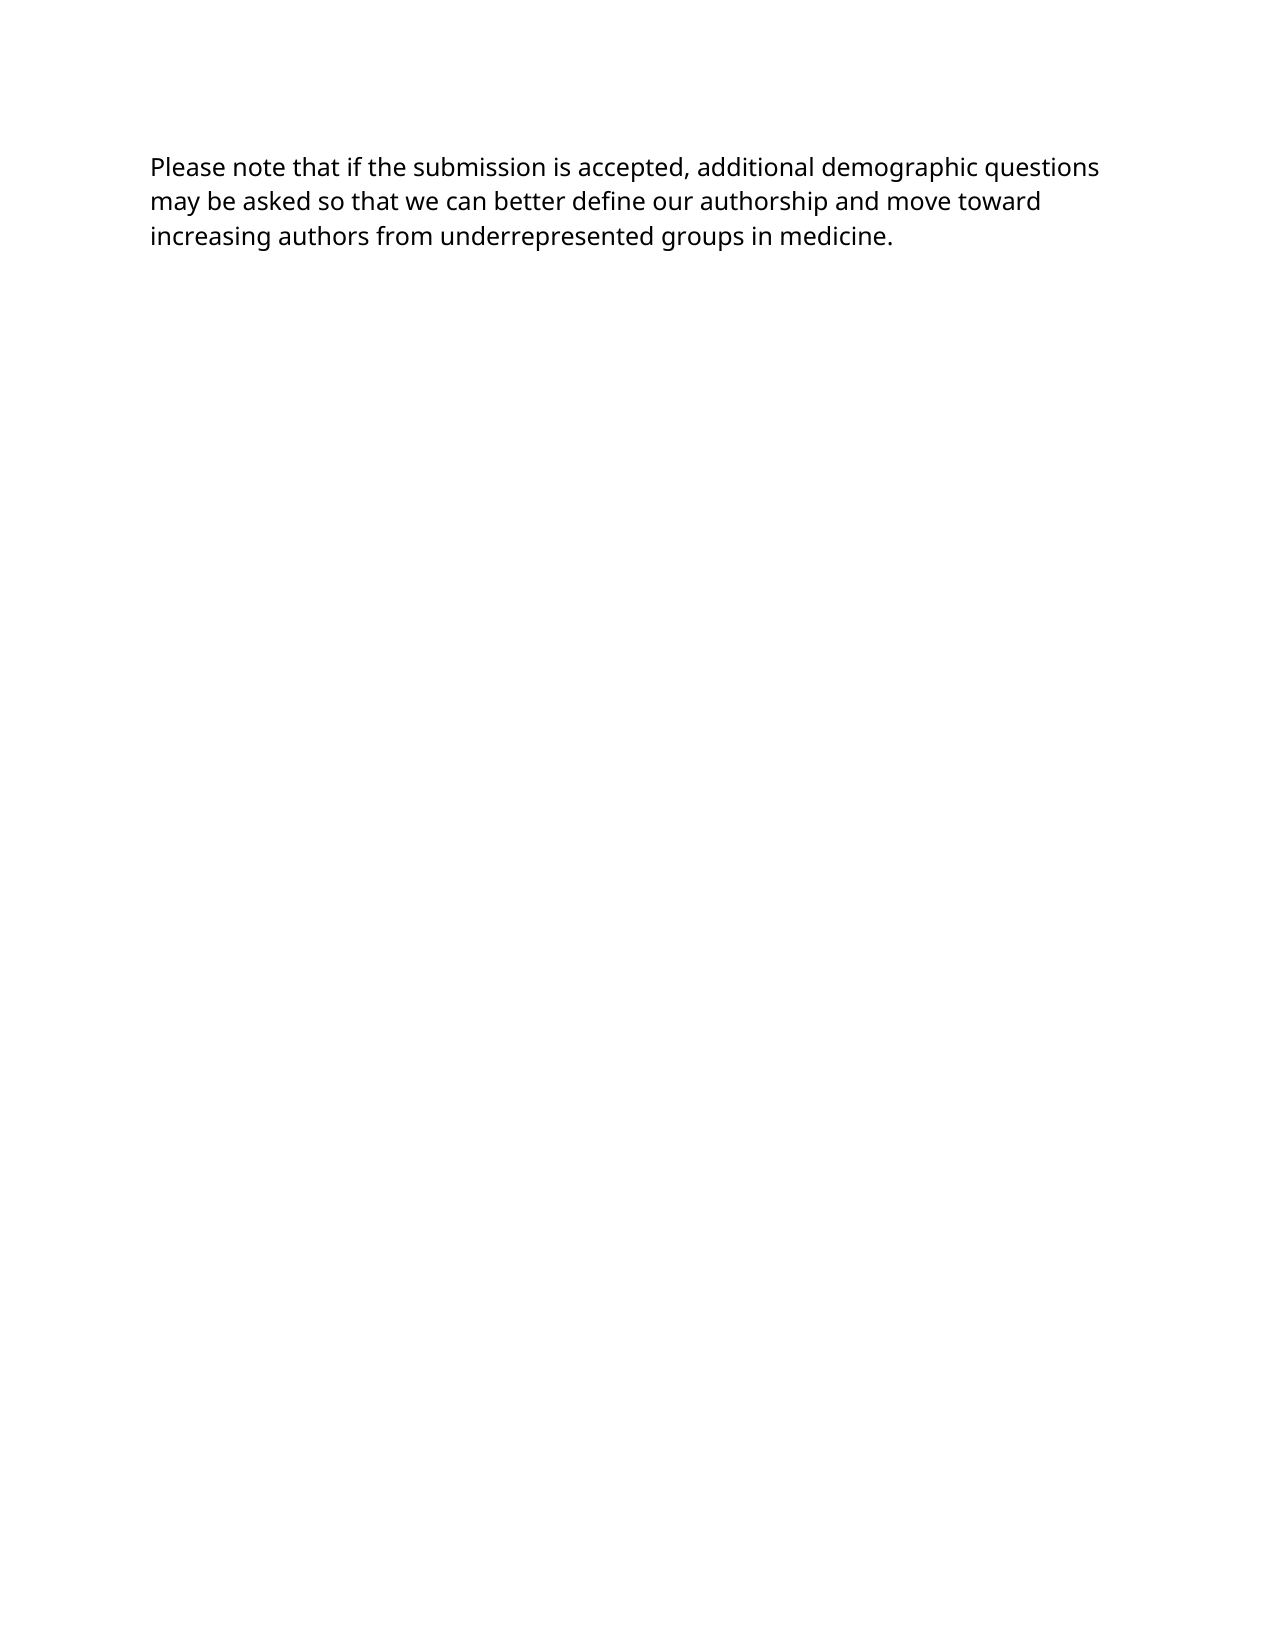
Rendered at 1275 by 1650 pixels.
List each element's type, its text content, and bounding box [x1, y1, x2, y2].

text Please note that if the submission is accepted, additional demographic questions may be asked so that we can better define our authorship and move toward increasing authors from underrepresented groups in medicine. [150, 150, 1125, 252]
